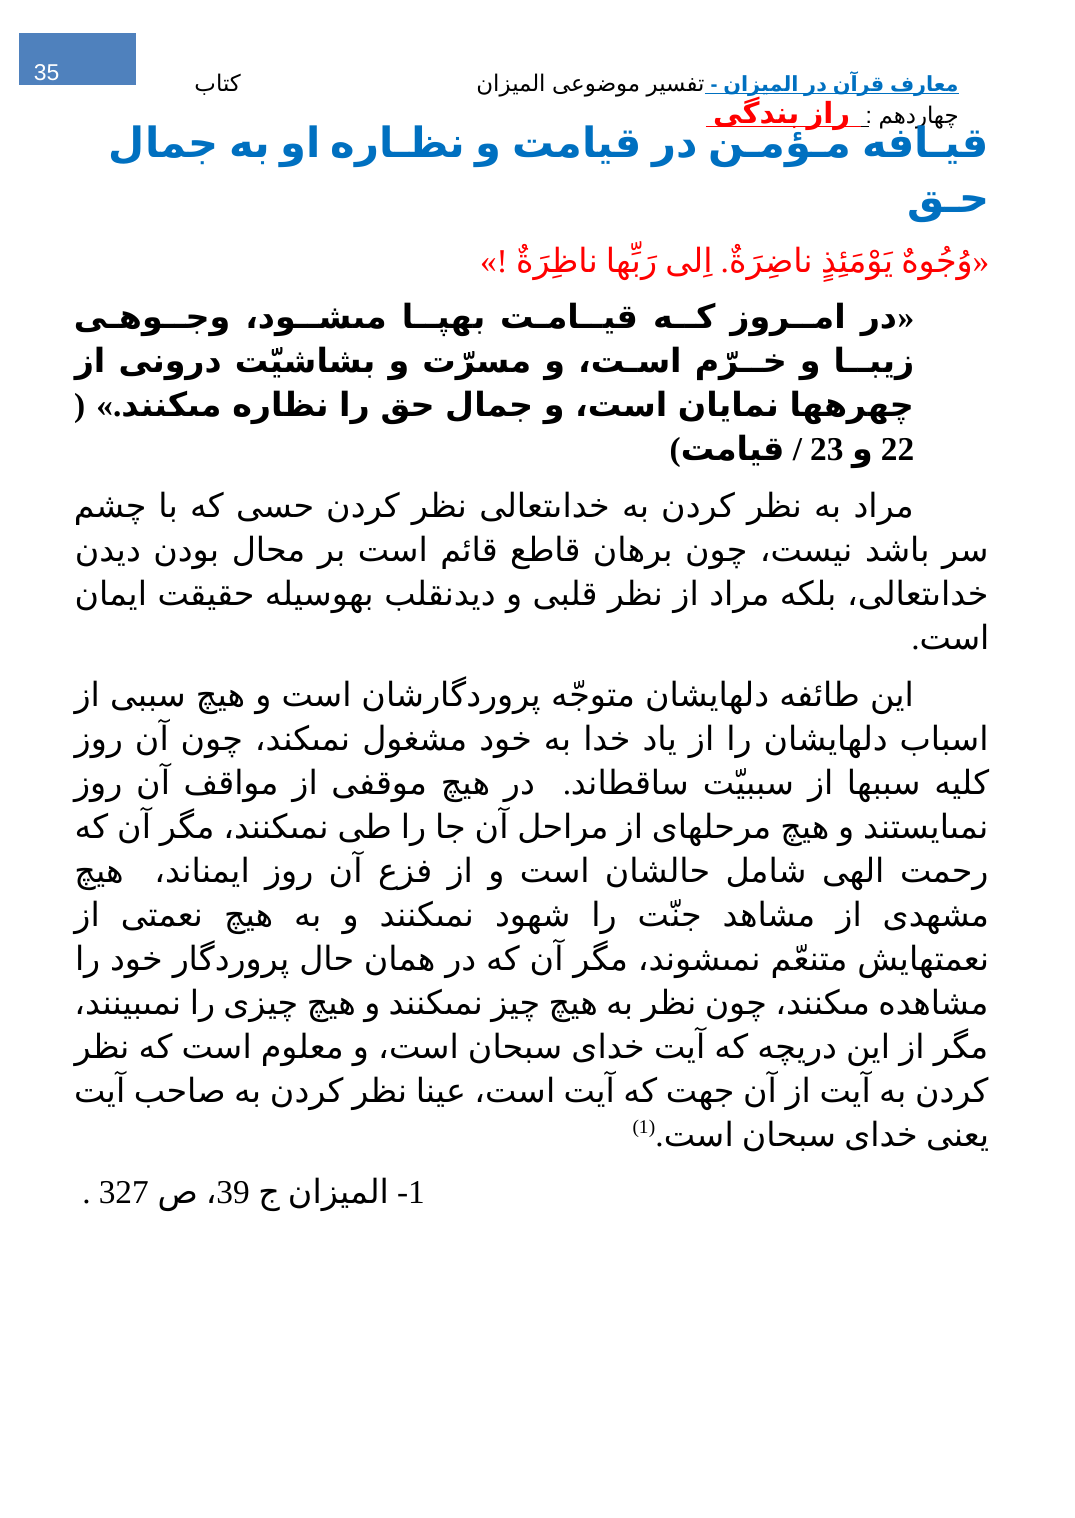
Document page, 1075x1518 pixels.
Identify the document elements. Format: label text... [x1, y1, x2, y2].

text مراد به نظر كردن به خداى‏تعالى نظر كردن حسى كه با چشم سر باشد نيست، چون برهان قاطع قائم است بر محال بودن ديدن خداى‏تعالى، بلكه مراد از نظر قلبى و ديدن‏قلب به‏وسيله حقيقت ايمان ‏است. [74, 486, 989, 657]
text «در امــروز كــه قيــامـت به‏پــا مى‏شــود، وجــوهـى زيبــا و خــرّم اسـت، و مسرّت و بشاشيّت درونى از چهره‏ها نمايان است، و جمال حق را نظاره مى‏كنند.» (22 و 23 / قيامت) [74, 297, 914, 468]
text 1- الميزان ج 39، ص 327 . [74, 1172, 989, 1210]
text «وُجُوهٌ يَوْمَئِذٍ ناضِرَةٌ. اِلى رَبِّها ناظِرَةٌ !» [74, 241, 989, 279]
subtitle قيـافه مـؤمـن در قيامت و نظـاره او به جمال حـق [74, 118, 989, 221]
text اين طائفه دل‏هايشان متوجّه پروردگارشان است و هيچ سببى از اسباب دل‏هايشان را از ياد خدا به خود مشغول نمى‏كند، چون آن روز كليه سبب‏ها از سببيّت ساقط‏اند. در هيچ موقفى از مواقف آن روز نمى‏ايستند و هيچ مرحله‏اى از مراحل آن جا را طى نمى‏كنند، مگر آن كه رحمت الهى شامل حالشان است و از فزع آن روز ايمن‏اند، هيچ مشهدى از مشاهد جنّت را شهود نمى‏كنند و به هيچ نعمتى از نعمت‏هايش متنعّم نمى‏شوند، مگر آن كه در همان حال پروردگار خود را مشاهده مى‏كنند، چون نظر به هيچ چيز نمى‏كنند و هيچ چيزى را نمى‏بينند، مگر از اين دريچه كه آيت خداى سبحان است، و معلوم است كه نظر كردن به آيت از آن جهت كه آيت است، عينا نظر كردن به صاحب آيت يعنى خداى سبحان است.(1) [74, 675, 989, 1154]
